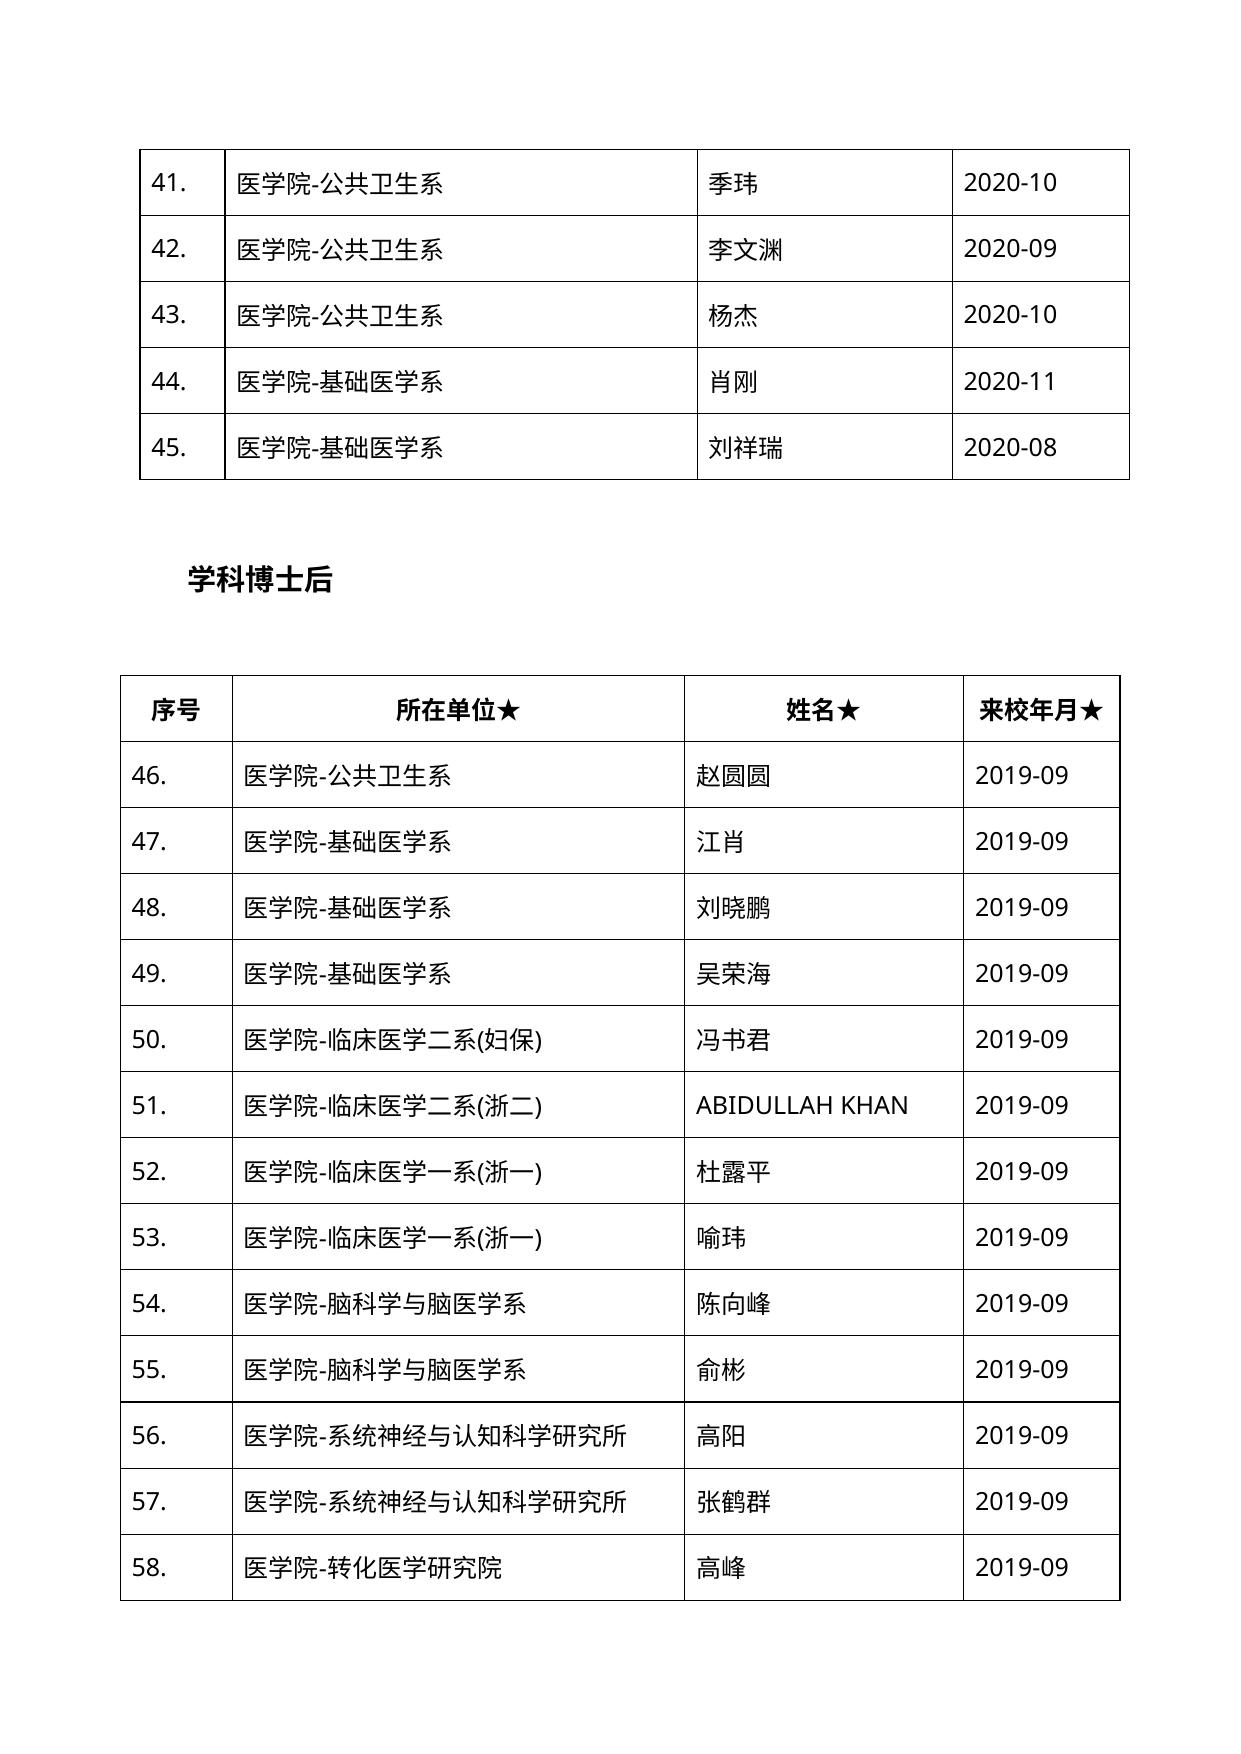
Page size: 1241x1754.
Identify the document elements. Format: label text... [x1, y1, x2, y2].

table_cell 2020-09 [953, 216, 1129, 281]
table_cell 医学院-脑科学与脑医学系 [233, 1336, 684, 1401]
table_cell 2019-09 [964, 1270, 1119, 1335]
table_cell 医学院-基础医学系 [233, 808, 684, 873]
table_cell 2019-09 [964, 1204, 1119, 1269]
table_cell 2020-11 [953, 348, 1129, 413]
table_cell 肖刚 [698, 348, 952, 413]
table_cell 2020-10 [953, 282, 1129, 347]
table_cell 喻玮 [685, 1204, 963, 1269]
table_header 姓名★ [685, 676, 963, 741]
table_cell 2019-09 [964, 1006, 1119, 1071]
table_cell 医学院-系统神经与认知科学研究所 [233, 1403, 684, 1467]
table_cell 张鹤群 [685, 1469, 963, 1533]
table_cell 2019-09 [964, 1403, 1119, 1467]
table_cell 高峰 [685, 1535, 963, 1599]
table_cell 陈向峰 [685, 1270, 963, 1335]
table_header 序号 [121, 676, 232, 741]
table_cell 杨杰 [698, 282, 952, 347]
table_cell 医学院-基础医学系 [233, 940, 684, 1005]
table_cell [141, 282, 224, 347]
table_cell 2019-09 [964, 940, 1119, 1005]
table_cell ABIDULLAH KHAN [685, 1072, 963, 1137]
table_cell 江肖 [685, 808, 963, 873]
table_cell 医学院-公共卫生系 [226, 282, 697, 347]
table_cell 2019-09 [964, 1535, 1119, 1599]
table_cell 2019-09 [964, 1469, 1119, 1533]
table_cell [121, 1336, 232, 1401]
table_cell 2019-09 [964, 874, 1119, 939]
table_cell 刘晓鹏 [685, 874, 963, 939]
table_cell [121, 1535, 232, 1599]
table_cell 2019-09 [964, 1072, 1119, 1137]
table_cell 医学院-基础医学系 [226, 414, 697, 479]
table_cell 赵圆圆 [685, 742, 963, 807]
table_cell 李文渊 [698, 216, 952, 281]
table_cell 医学院-基础医学系 [226, 348, 697, 413]
table_cell 2019-09 [964, 1336, 1119, 1401]
table_cell 吴荣海 [685, 940, 963, 1005]
table_cell [121, 1403, 232, 1467]
table_cell 医学院-临床医学二系(浙二) [233, 1072, 684, 1137]
table_cell [121, 1138, 232, 1203]
text 学科博士后 [187, 545, 1053, 610]
table_cell 医学院-临床医学二系(妇保) [233, 1006, 684, 1071]
table_cell 医学院-公共卫生系 [233, 742, 684, 807]
table_cell [141, 414, 224, 479]
table_cell 2020-10 [953, 150, 1129, 215]
table_cell [121, 808, 232, 873]
table_cell 医学院-基础医学系 [233, 874, 684, 939]
table_header 所在单位★ [233, 676, 684, 741]
table_cell [121, 1204, 232, 1269]
table_cell 医学院-转化医学研究院 [233, 1535, 684, 1599]
table_cell 医学院-公共卫生系 [226, 216, 697, 281]
table_cell 2019-09 [964, 808, 1119, 873]
table_cell 医学院-公共卫生系 [226, 150, 697, 215]
table_cell 医学院-临床医学一系(浙一) [233, 1204, 684, 1269]
table_cell [121, 1469, 232, 1533]
table_header 来校年月★ [964, 676, 1119, 741]
table_cell 医学院-临床医学一系(浙一) [233, 1138, 684, 1203]
table_cell 俞彬 [685, 1336, 963, 1401]
table_cell [141, 216, 224, 281]
table_cell 2020-08 [953, 414, 1129, 479]
table_cell [141, 150, 224, 215]
table_cell 冯书君 [685, 1006, 963, 1071]
table_cell [141, 348, 224, 413]
table_cell 杜露平 [685, 1138, 963, 1203]
table_cell 医学院-系统神经与认知科学研究所 [233, 1469, 684, 1533]
table_cell [121, 1270, 232, 1335]
table_cell 刘祥瑞 [698, 414, 952, 479]
table_cell 2019-09 [964, 1138, 1119, 1203]
table_cell [121, 874, 232, 939]
table_cell [121, 1072, 232, 1137]
table_cell [121, 742, 232, 807]
table_cell 2019-09 [964, 742, 1119, 807]
table_cell 季玮 [698, 150, 952, 215]
table_cell 高阳 [685, 1403, 963, 1467]
table_cell 医学院-脑科学与脑医学系 [233, 1270, 684, 1335]
table_cell [121, 940, 232, 1005]
table_cell [121, 1006, 232, 1071]
